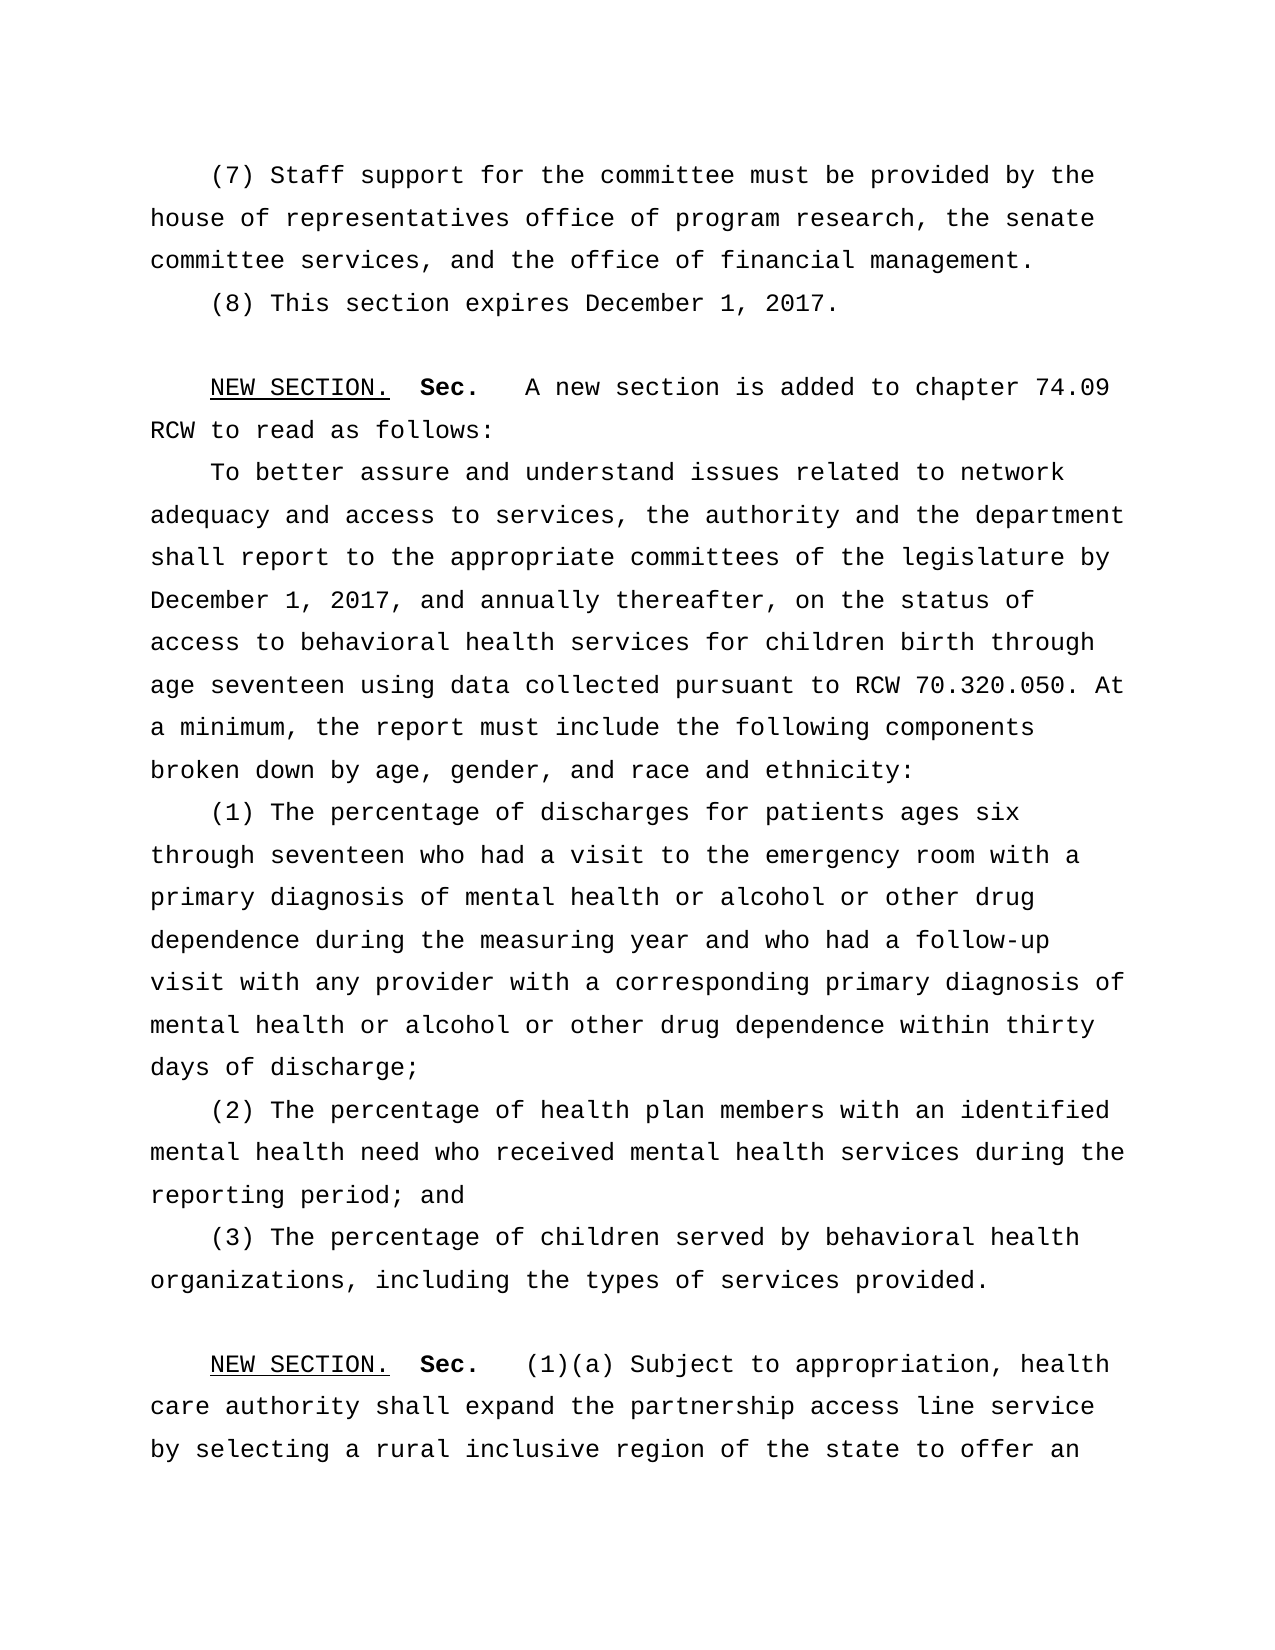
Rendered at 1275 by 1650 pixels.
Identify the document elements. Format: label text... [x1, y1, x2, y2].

text To better assure and understand issues related to network adequacy and access to services, the authority and the department shall report to the appropriate committees of the legislature by December 1, 2017, and annually thereafter, on the status of access to behavioral health services for children birth through age seventeen using data collected pursuant to RCW 70.320.050. At a minimum, the report must include the following components broken down by age, gender, and race and ethnicity: [150, 447, 1125, 787]
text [150, 1338, 1125, 1466]
text NEW SECTION. Sec. A new section is added to chapter 74.09 RCW to read as follows: [150, 362, 1125, 447]
text (8) This section expires December 1, 2017. [150, 277, 1125, 320]
text (3) The percentage of children served by behavioral health organizations, including the types of services provided. [150, 1212, 1125, 1297]
text (2) The percentage of health plan members with an identified mental health need who received mental health services during the reporting period; and [150, 1084, 1125, 1212]
text (1) The percentage of discharges for patients ages six through seventeen who had a visit to the emergency room with a primary diagnosis of mental health or alcohol or other drug dependence during the measuring year and who had a follow-up visit with any provider with a corresponding primary diagnosis of mental health or alcohol or other drug dependence within thirty days of discharge; [150, 787, 1125, 1084]
text (7) Staff support for the committee must be provided by the house of representatives office of program research, the senate committee services, and the office of financial management. [150, 150, 1125, 277]
